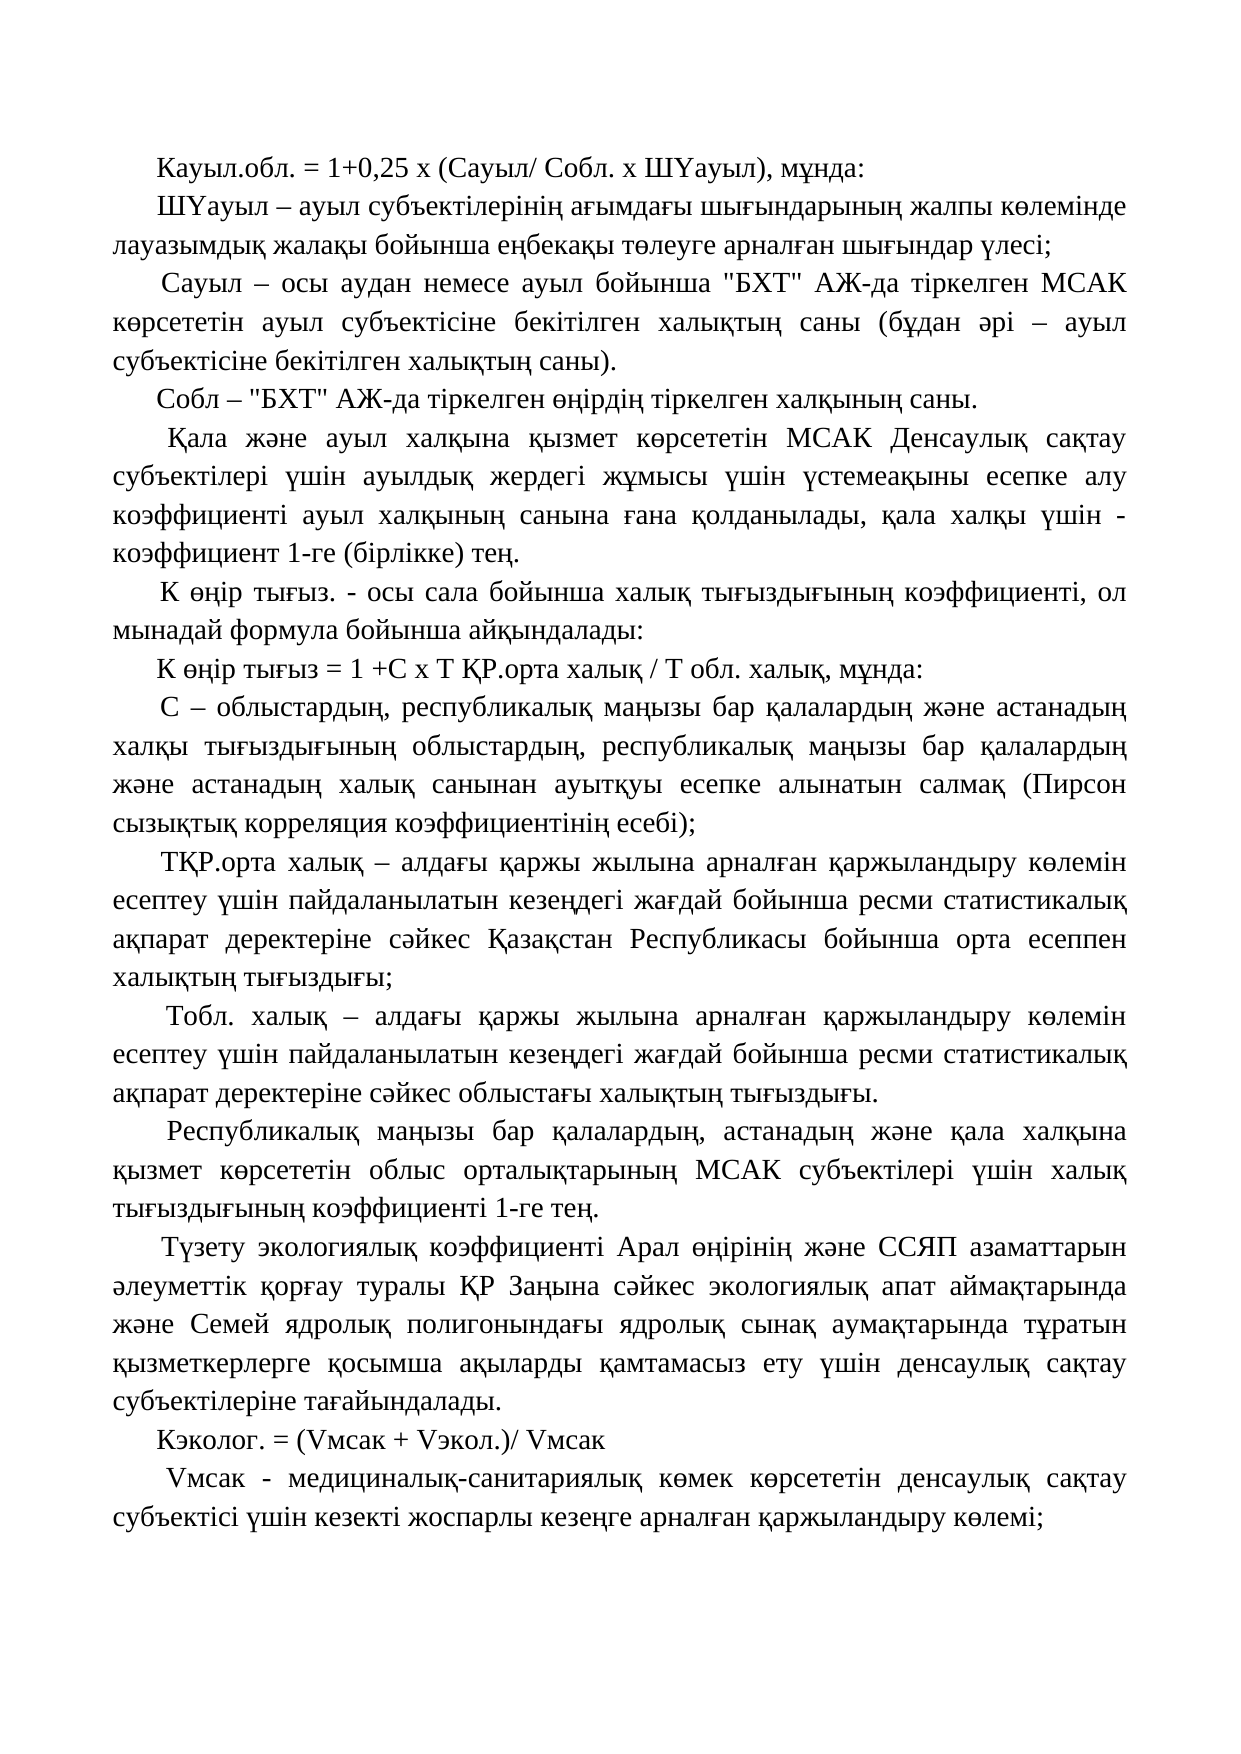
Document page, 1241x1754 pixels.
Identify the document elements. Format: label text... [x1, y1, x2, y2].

text Сауыл – осы аудан немесе ауыл бойынша "БХТ" АЖ-да тіркелген МСАК көрсететін ауыл субъектісіне бекітілген халықтың саны (бұдан әрі – ауыл субъектісіне бекітілген халықтың саны). [112, 266, 1128, 376]
text Кэколог. = (Vмсак + Vэкол.)/ Vмсак [112, 1422, 1128, 1455]
text С – облыстардың, республикалық маңызы бар қалалардың және астанадың халқы тығыздығының облыстардың, республикалық маңызы бар қалалардың және астанадың халық санынан ауытқуы есепке алынатын салмақ (Пирсон сызықтық корреляция коэффициентінің есебі); [112, 689, 1128, 839]
text Собл – "БХТ" АЖ-да тіркелген өңірдің тіркелген халқының саны. [112, 381, 1128, 415]
text Түзету экологиялық коэффициенті Арал өңірінің және ССЯП азаматтарын әлеуметтік қорғау туралы ҚР Заңына сәйкес экологиялық апат аймақтарында және Семей ядролық полигонындағы ядролық сынақ аумақтарында тұратын қызметкерлерге қосымша ақыларды қамтамасыз ету үшін денсаулық сақтау субъектілеріне тағайындалады. [112, 1229, 1128, 1417]
text Кауыл.обл. = 1+0,25 х (Сауыл/ Собл. х ШҮауыл), мұнда: [112, 150, 1128, 183]
text Vмсак - медициналық-санитариялық көмек көрсететін денсаулық сақтау субъектісі үшін кезекті жоспарлы кезеңге арналған қаржыландыру көлемі; [112, 1460, 1128, 1532]
text Тобл. халық – алдағы қаржы жылына арналған қаржыландыру көлемін есептеу үшін пайдаланылатын кезеңдегі жағдай бойынша ресми статистикалық ақпарат деректеріне сәйкес облыстағы халықтың тығыздығы. [112, 998, 1128, 1108]
text ШҮауыл – ауыл субъектілерінің ағымдағы шығындарының жалпы көлемінде лауазымдық жалақы бойынша еңбекақы төлеуге арналған шығындар үлесі; [112, 188, 1128, 261]
text ТҚР.орта халық – алдағы қаржы жылына арналған қаржыландыру көлемін есептеу үшін пайдаланылатын кезеңдегі жағдай бойынша ресми статистикалық ақпарат деректеріне сәйкес Қазақстан Республикасы бойынша орта есеппен халықтың тығыздығы; [112, 844, 1128, 993]
text К өңір тығыз. - осы сала бойынша халық тығыздығының коэффициенті, ол мынадай формула бойынша айқындалады: [112, 574, 1128, 646]
text Қала және ауыл халқына қызмет көрсететін МСАК Денсаулық сақтау субъектілері үшін ауылдық жердегі жұмысы үшін үстемеақыны есепке алу коэффициенті ауыл халқының санына ғана қолданылады, қала халқы үшін - коэффициент 1-ге (бірлікке) тең. [112, 420, 1128, 569]
text Республикалық маңызы бар қалалардың, астанадың және қала халқына қызмет көрсететін облыс орталықтарының МСАК субъектілері үшін халық тығыздығының коэффициенті 1-ге тең. [112, 1113, 1128, 1224]
text К өңір тығыз = 1 +С х Т ҚР.орта халық / Т обл. халық, мұнда: [112, 651, 1128, 684]
